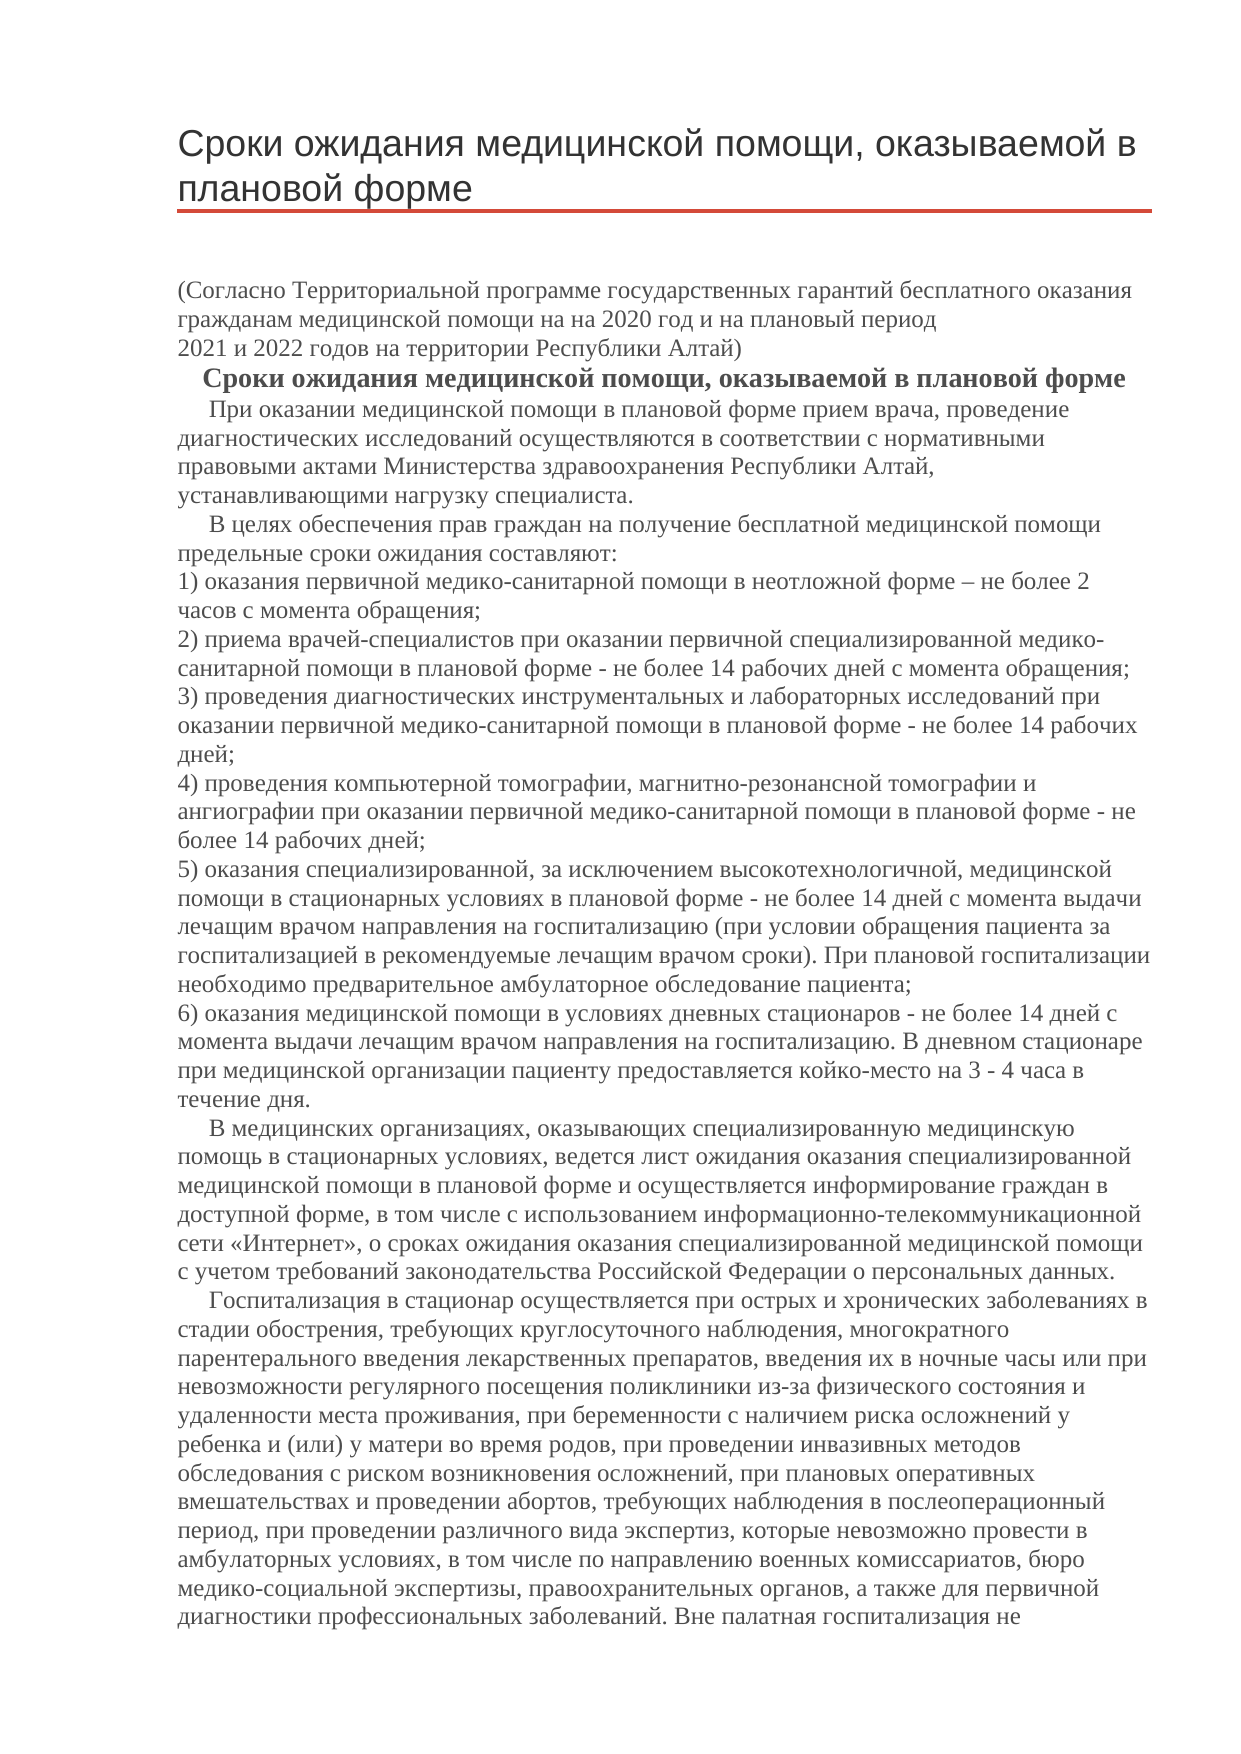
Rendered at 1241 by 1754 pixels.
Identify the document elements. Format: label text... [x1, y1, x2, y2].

text 2021 и 2022 годов на территории Республики Алтай) [177, 333, 1152, 361]
text Сроки ожидания медицинской помощи, оказываемой в плановой форме [177, 361, 1152, 394]
text В целях обеспечения прав граждан на получение бесплатной медицинской помощи предельные сроки ожидания составляют: [177, 509, 1152, 566]
text (Согласно Территориальной программе государственных гарантий бесплатного оказания гражданам медицинской помощи на на 2020 год и на плановый период [177, 275, 1152, 333]
text 4) проведения компьютерной томографии, магнитно-резонансной томографии и ангиографии при оказании первичной медико-санитарной помощи в плановой форме - не более 14 рабочих дней; [177, 768, 1152, 854]
text 2) приема врачей-специалистов при оказании первичной специализированной медико-санитарной помощи в плановой форме - не более 14 рабочих дней с момента обращения; [177, 624, 1152, 681]
text В медицинских организациях, оказывающих специализированную медицинскую помощь в стационарных условиях, ведется лист ожидания оказания специализированной медицинской помощи в плановой форме и осуществляется информирование граждан в доступной форме, в том числе с использованием информационно-телекоммуникационной сети «Интернет», о сроках ожидания оказания специализированной медицинской помощи с учетом требований законодательства Российской Федерации о персональных данных. [177, 1113, 1152, 1285]
text 3) проведения диагностических инструментальных и лабораторных исследований при оказании первичной медико-санитарной помощи в плановой форме - не более 14 рабочих дней; [177, 681, 1152, 768]
text 6) оказания медицинской помощи в условиях дневных стационаров - не более 14 дней с момента выдачи лечащим врачом направления на госпитализацию. В дневном стационаре при медицинской организации пациенту предоставляется койко-место на 3 - 4 часа в течение дня. [177, 998, 1152, 1113]
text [177, 1285, 1152, 1630]
text Сроки ожидания медицинской помощи, оказываемой в плановой форме [177, 118, 1152, 209]
text 5) оказания специализированной, за исключением высокотехнологичной, медицинской помощи в стационарных условиях в плановой форме - не более 14 дней с момента выдачи лечащим врачом направления на госпитализацию (при условии обращения пациента за госпитализацией в рекомендуемые лечащим врачом сроки). При плановой госпитализации необходимо предварительное амбулаторное обследование пациента; [177, 854, 1152, 998]
text 1) оказания первичной медико-санитарной помощи в неотложной форме – не более 2 часов с момента обращения; [177, 566, 1152, 624]
text При оказании медицинской помощи в плановой форме прием врача, проведение диагностических исследований осуществляются в соответствии с нормативными правовыми актами Министерства здравоохранения Республики Алтай, устанавливающими нагрузку специалиста. [177, 394, 1152, 509]
